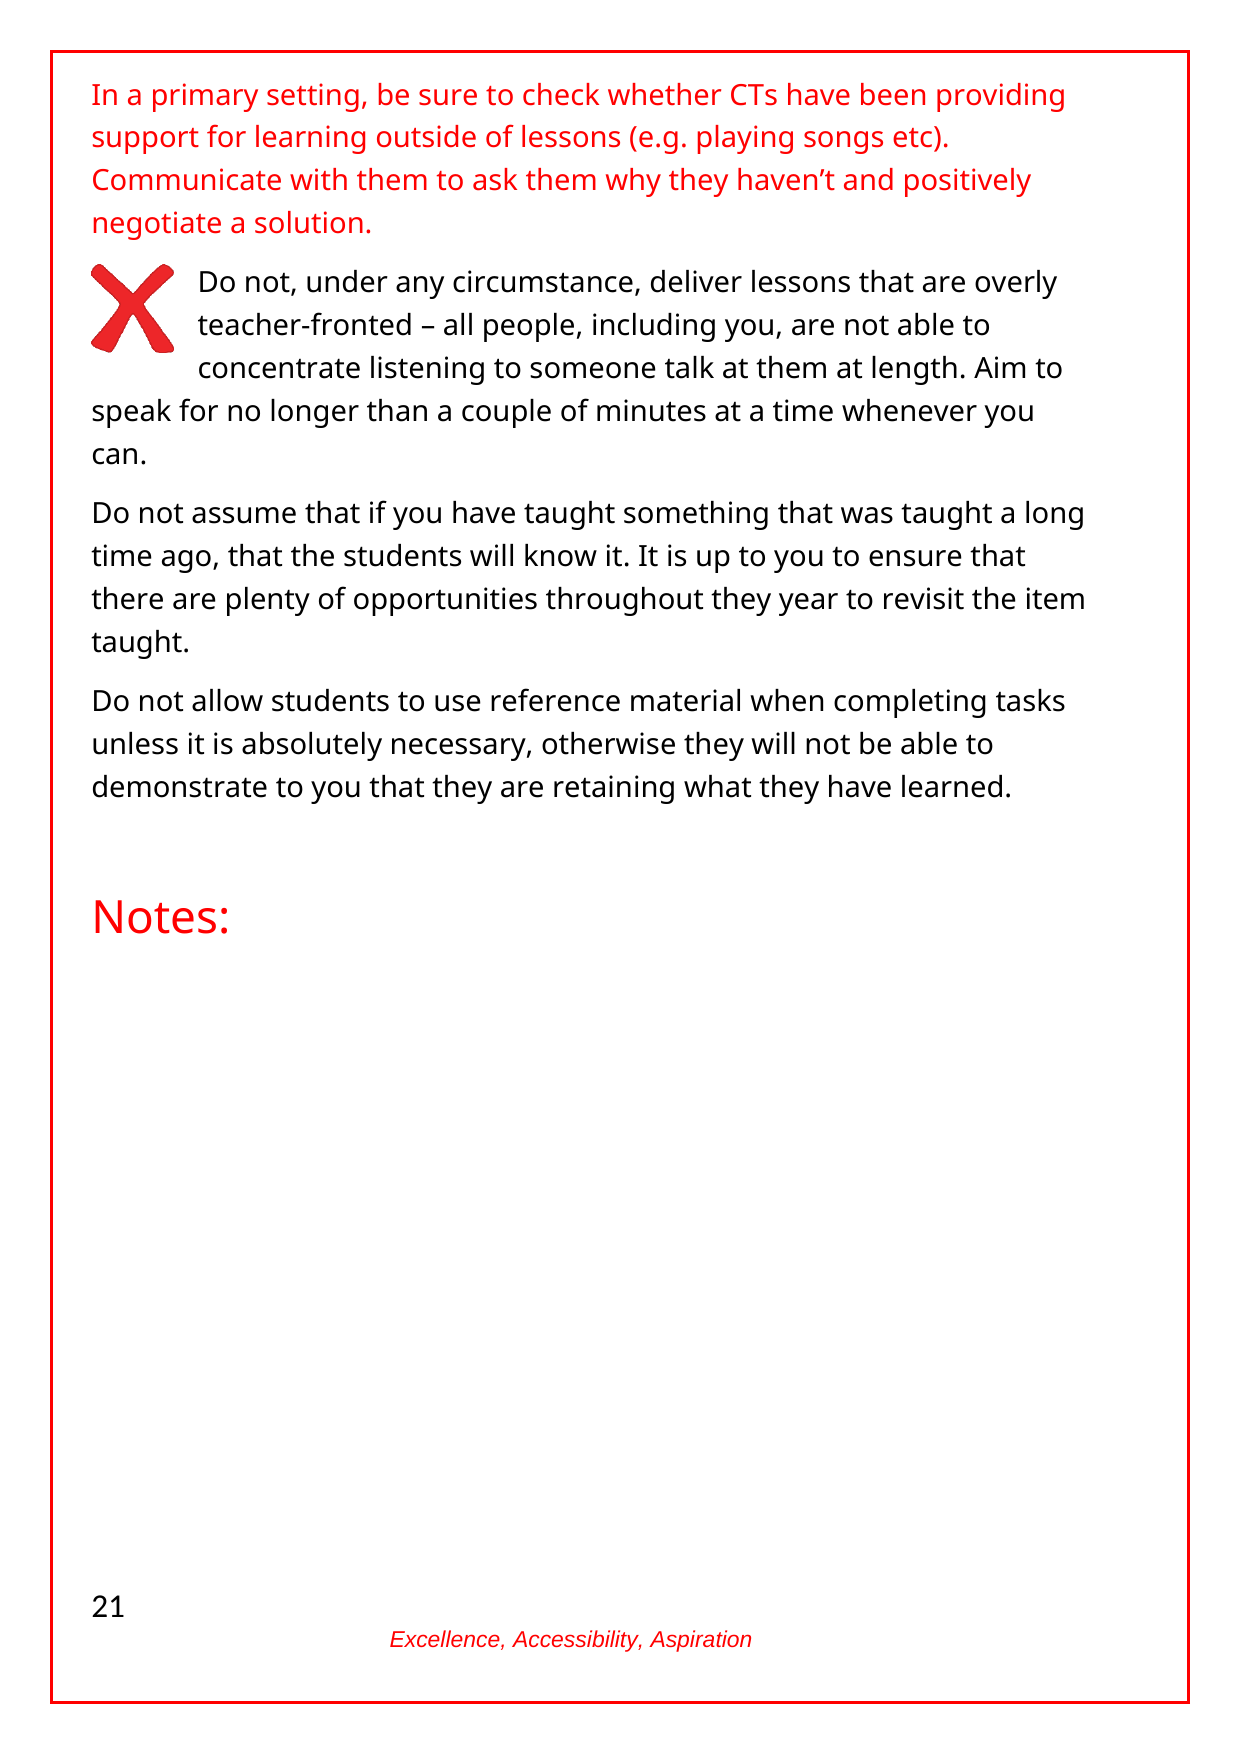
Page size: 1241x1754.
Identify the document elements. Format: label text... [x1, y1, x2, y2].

text Do not allow students to use reference material when completing tasks unless it is absolutely necessary, otherwise they will not be able to demonstrate to you that they are retaining what they have learned. [91, 680, 1090, 806]
text Notes: [91, 885, 1090, 947]
text In a primary setting, be sure to check whether CTs have been providing support for learning outside of lessons (e.g. playing songs etc). Communicate with them to ask them why they haven’t and positively negotiate a solution. [91, 74, 1090, 242]
picture [91, 263, 179, 353]
text Do not assume that if you have taught something that was taught a long time ago, that the students will know it. It is up to you to ensure that there are plenty of opportunities throughout they year to revisit the item taught. [91, 492, 1090, 661]
text Do not, under any circumstance, deliver lessons that are overly teacher-fronted – all people, including you, are not able to concentrate listening to someone talk at them at length. Aim to speak for no longer than a couple of minutes at a time whenever you can. [91, 262, 1090, 473]
